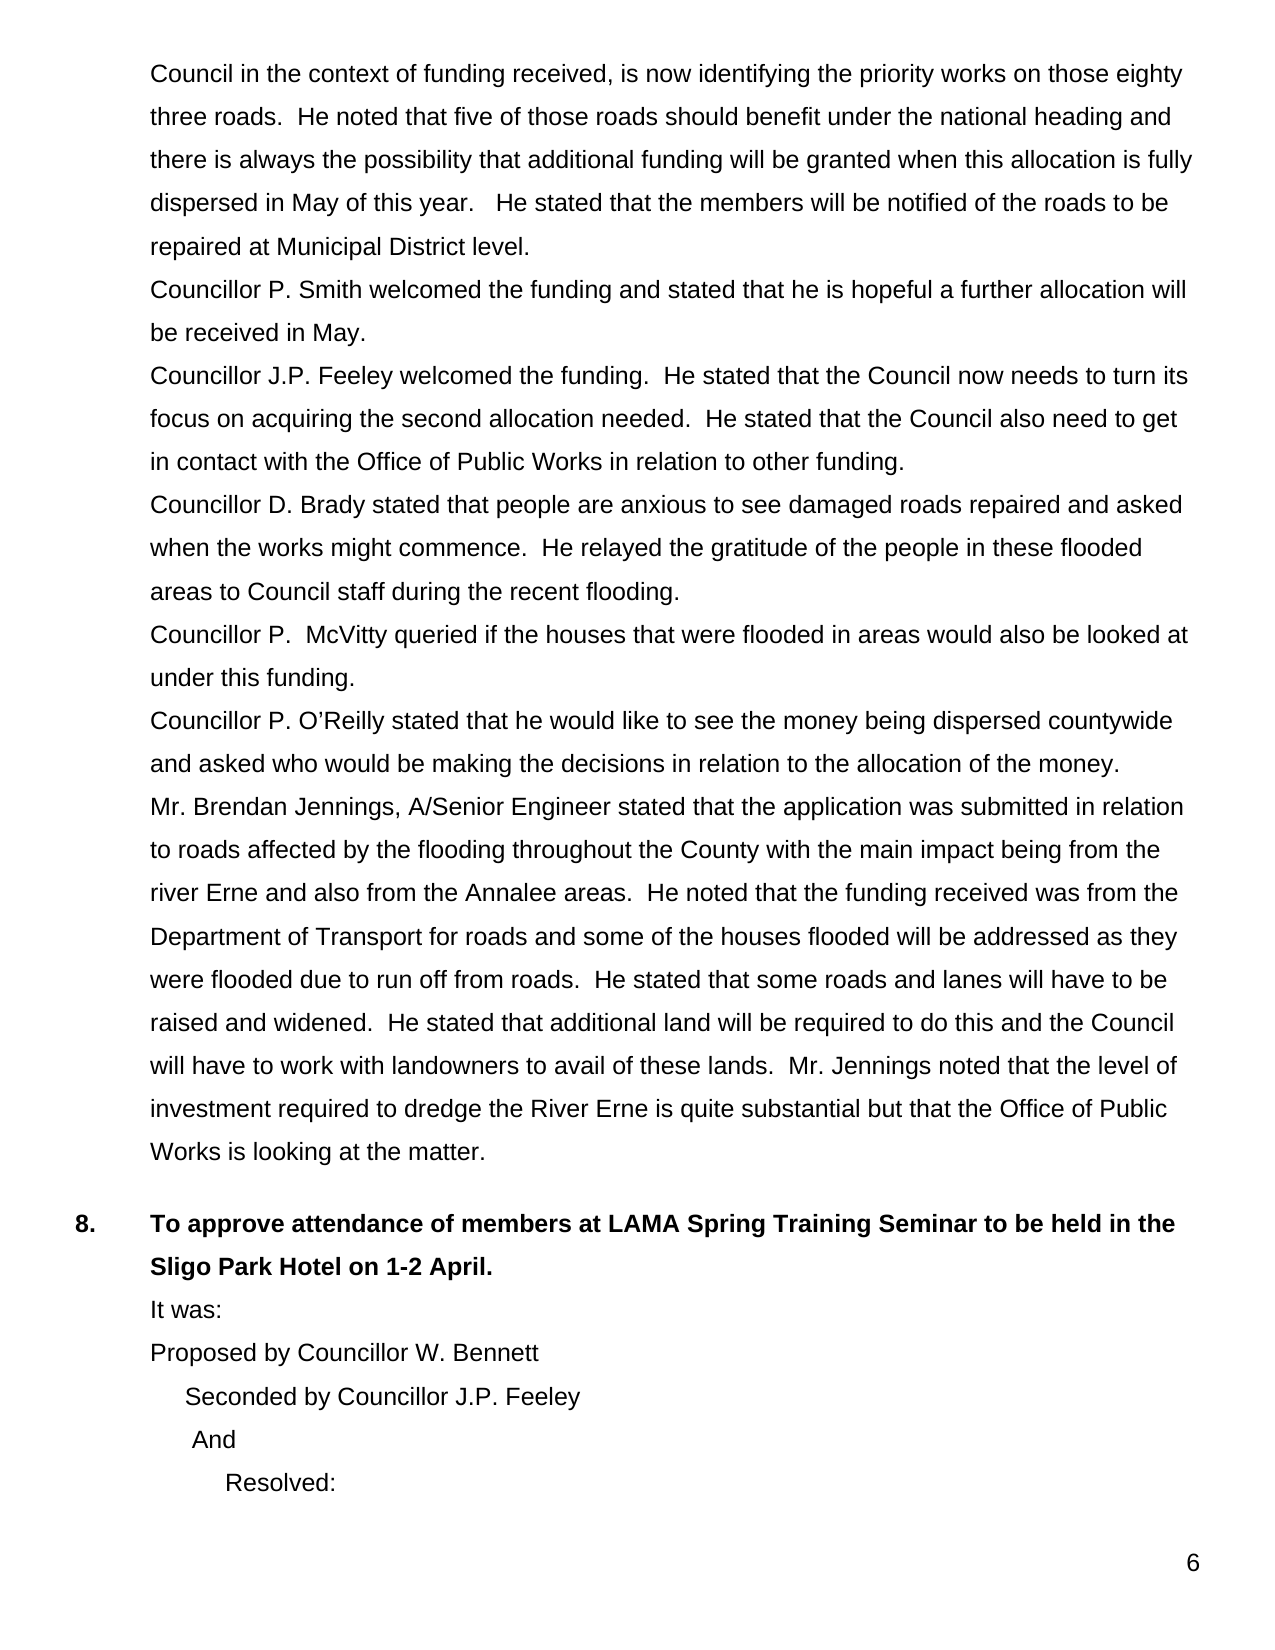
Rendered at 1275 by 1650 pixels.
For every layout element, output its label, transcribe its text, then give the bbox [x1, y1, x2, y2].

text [75, 59, 1200, 260]
text Councillor J.P. Feeley welcomed the funding. He stated that the Council now needs to turn its focus on acquiring the second allocation needed. He stated that the Council also need to get in contact with the Office of Public Works in relation to other funding. [75, 361, 1200, 476]
text And [150, 1425, 1200, 1453]
text 8. To approve attendance of members at LAMA Spring Training Seminar to be held in the Sligo Park Hotel on 1-2 April. [75, 1209, 1200, 1281]
text It was: [150, 1295, 1200, 1324]
text Councillor P. O’Reilly stated that he would like to see the money being dispersed countywide and asked who would be making the decisions in relation to the allocation of the money. [75, 706, 1200, 778]
text Proposed by Councillor W. Bennett [150, 1338, 1200, 1367]
text Councillor D. Brady stated that people are anxious to see damaged roads repaired and asked when the works might commence. He relayed the gratitude of the people in these flooded areas to Council staff during the recent flooding. [75, 490, 1200, 605]
text Resolved: [150, 1468, 1200, 1497]
text Councillor P. Smith welcomed the funding and stated that he is hopeful a further allocation will be received in May. [75, 275, 1200, 347]
text Councillor P. McVitty queried if the houses that were flooded in areas would also be looked at under this funding. [75, 620, 1200, 692]
text Seconded by Councillor J.P. Feeley [150, 1382, 1200, 1410]
text Mr. Brendan Jennings, A/Senior Engineer stated that the application was submitted in relation to roads affected by the flooding throughout the County with the main impact being from the river Erne and also from the Annalee areas. He noted that the funding received was from the Department of Transport for roads and some of the houses flooded will be addressed as they were flooded due to run off from roads. He stated that some roads and lanes will have to be raised and widened. He stated that additional land will be required to do this and the Council will have to work with landowners to avail of these lands. Mr. Jennings noted that the level of investment required to dredge the River Erne is quite substantial but that the Office of Public Works is looking at the matter. [75, 792, 1200, 1166]
